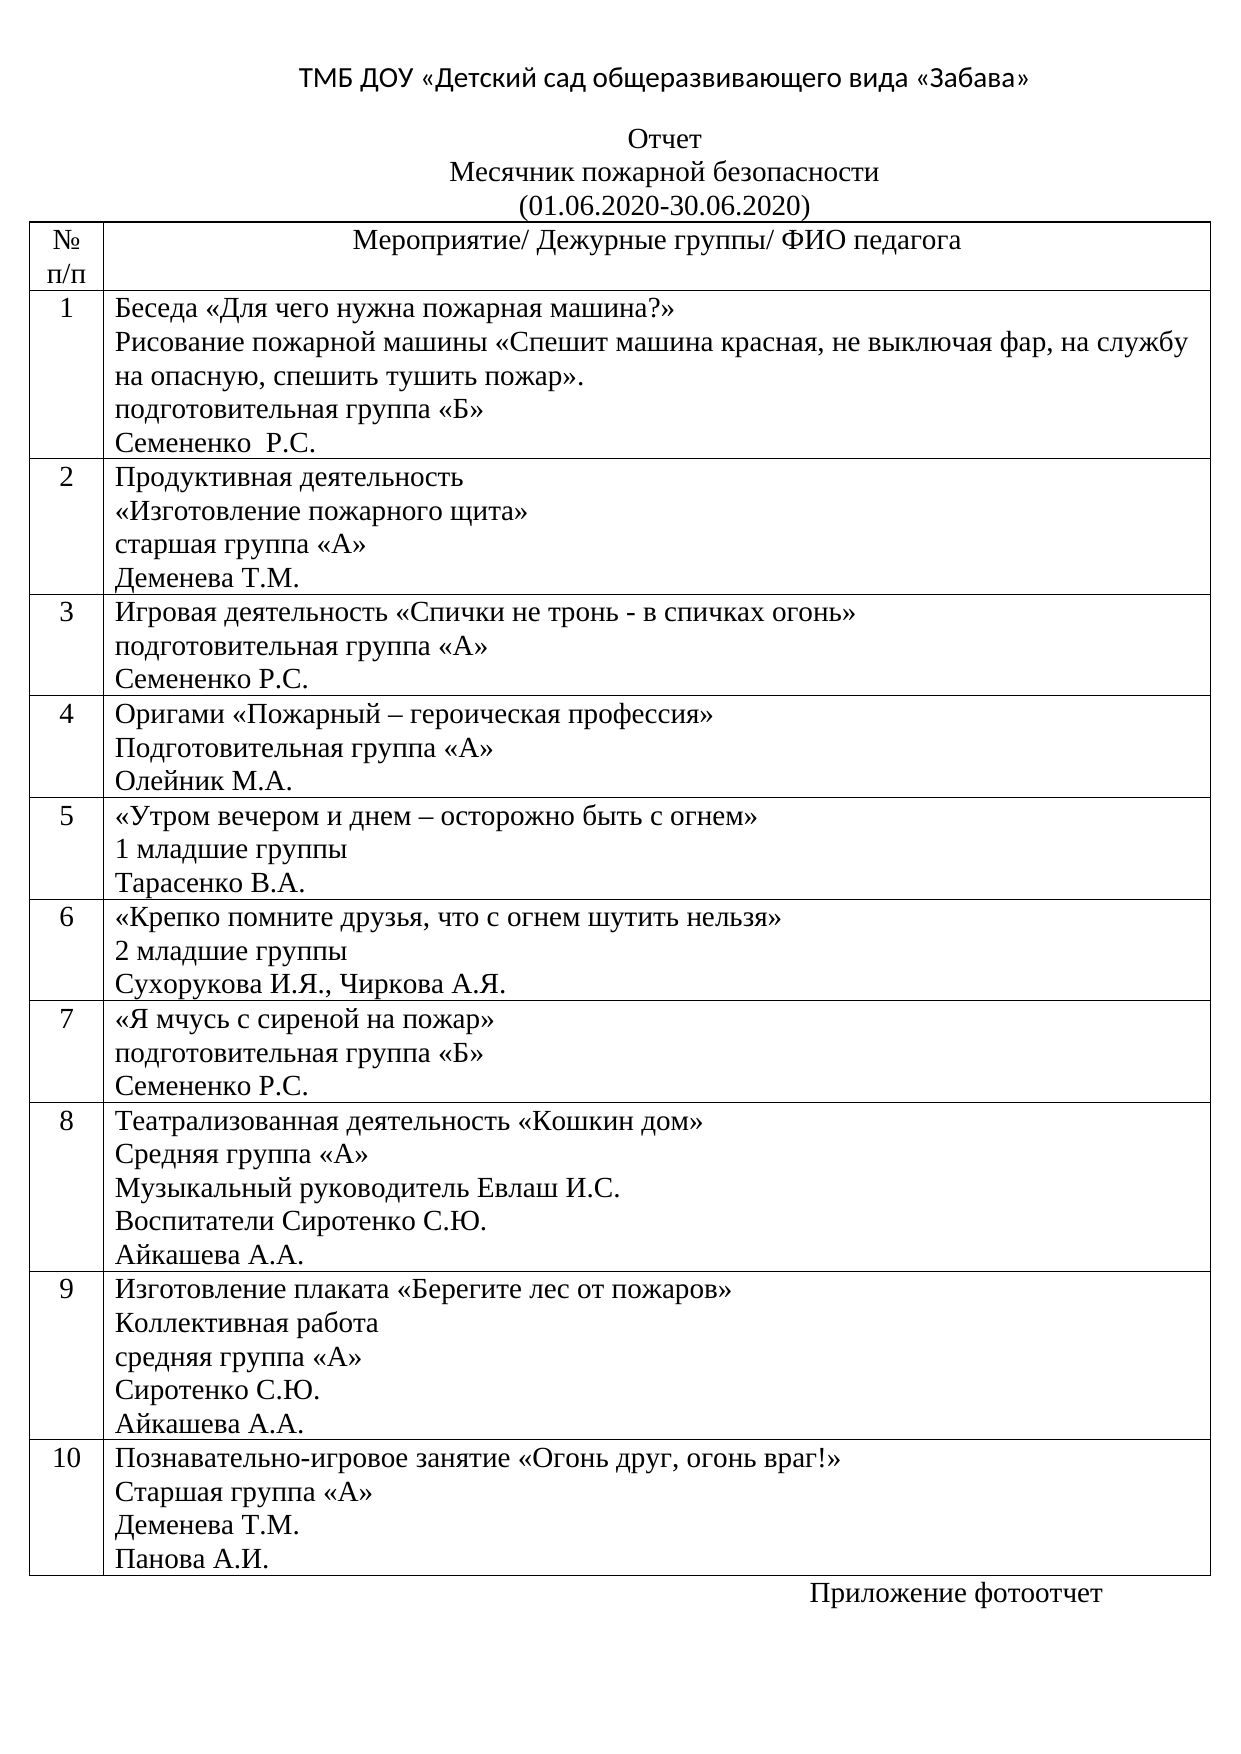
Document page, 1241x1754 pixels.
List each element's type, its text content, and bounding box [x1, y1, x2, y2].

table_cell 3 [30, 595, 103, 695]
table_cell Беседа «Для чего нужна пожарная машина?» Рисование пожарной машины «Спешит машина красная, не выключая фар, на службу на опасную, спешить тушить пожар». подготовительная группа «Б» Семененко Р.С. [104, 291, 1210, 458]
text Приложение фотоотчет [177, 1576, 1152, 1609]
text ТМБ ДОУ «Детский сад общеразвивающего вида «Забава» [177, 59, 1152, 95]
table_cell Оригами «Пожарный – героическая профессия» Подготовительная группа «А» Олейник М.А. [104, 696, 1210, 797]
table_cell Познавательно-игровое занятие «Огонь друг, огонь враг!» Старшая группа «А» Деменева Т.М. Панова А.И. [104, 1440, 1210, 1574]
table_header № п/п [30, 223, 103, 289]
table_cell 5 [30, 798, 103, 898]
table_header Мероприятие/ Дежурные группы/ ФИО педагога [104, 223, 1210, 289]
table_cell 4 [30, 696, 103, 797]
table_cell «Я мчусь с сиреной на пожар» подготовительная группа «Б» Семененко Р.С. [104, 1001, 1210, 1102]
table_cell «Крепко помните друзья, что с огнем шутить нельзя» 2 младшие группы Сухорукова И.Я., Чиркова А.Я. [104, 900, 1210, 1000]
table_cell 1 [30, 291, 103, 458]
text Месячник пожарной безопасности [177, 154, 1152, 188]
table_cell Театрализованная деятельность «Кошкин дом» Средняя группа «А» Музыкальный руководитель Евлаш И.С. Воспитатели Сиротенко С.Ю. Айкашева А.А. [104, 1103, 1210, 1271]
table_cell 10 [30, 1440, 103, 1574]
table_cell 2 [30, 459, 103, 593]
table_cell Игровая деятельность «Спички не тронь - в спичках огонь» подготовительная группа «А» Семененко Р.С. [104, 595, 1210, 695]
text Отчет [177, 121, 1152, 154]
table_cell Продуктивная деятельность «Изготовление пожарного щита» старшая группа «А» Деменева Т.М. [104, 459, 1210, 593]
table_cell 8 [30, 1103, 103, 1271]
table_cell Изготовление плаката «Берегите лес от пожаров» Коллективная работа средняя группа «А» Сиротенко С.Ю. Айкашева А.А. [104, 1272, 1210, 1439]
table_cell 9 [30, 1272, 103, 1439]
table_cell 7 [30, 1001, 103, 1102]
table_cell 6 [30, 900, 103, 1000]
table_cell «Утром вечером и днем – осторожно быть с огнем» 1 младшие группы Тарасенко В.А. [104, 798, 1210, 898]
text (01.06.2020-30.06.2020) [177, 188, 1152, 221]
